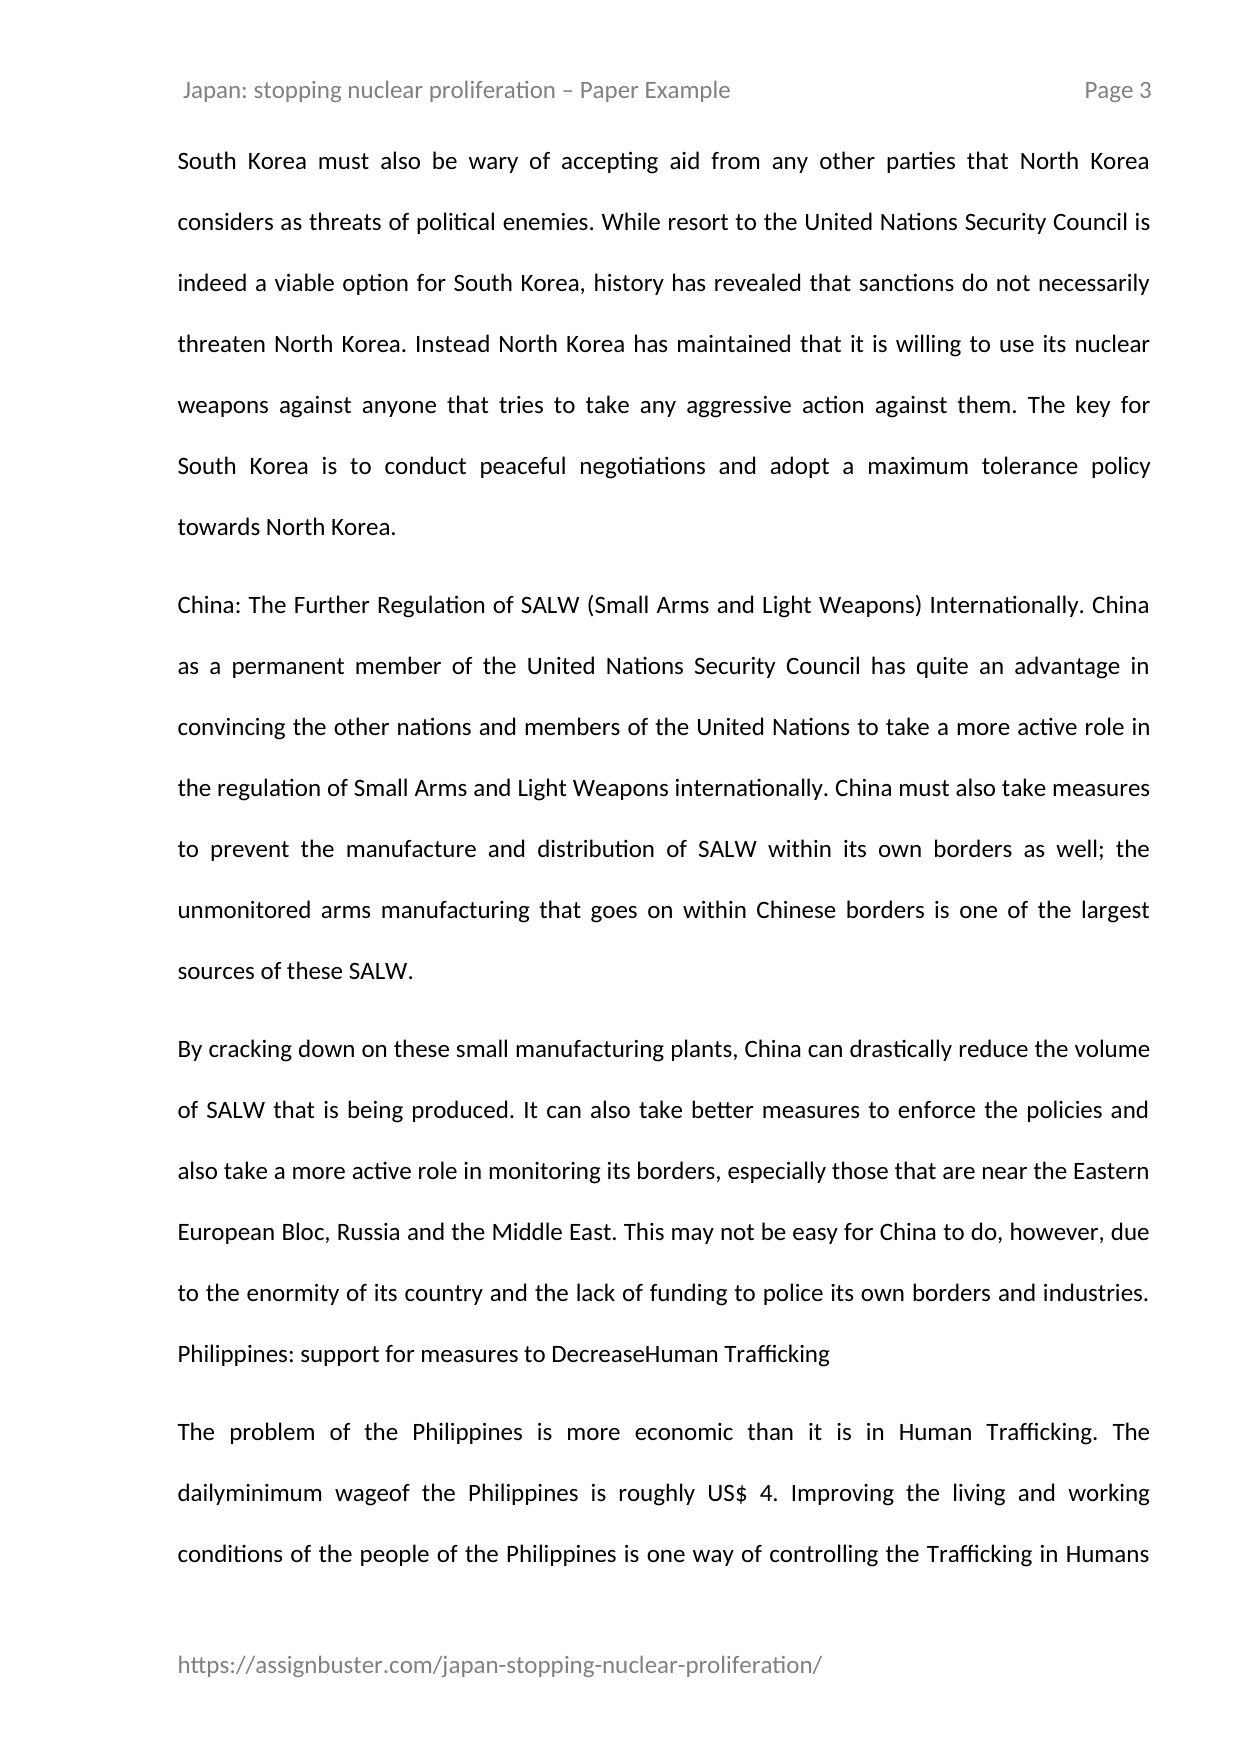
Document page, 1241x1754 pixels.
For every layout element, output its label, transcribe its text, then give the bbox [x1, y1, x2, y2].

text By cracking down on these small manufacturing plants, China can drastically reduce the volume of SALW that is being produced. It can also take better measures to enforce the policies and also take a more active role in monitoring its borders, especially those that are near the Eastern European Bloc, Russia and the Middle East. This may not be easy for China to do, however, due to the enormity of its country and the lack of funding to police its own borders and industries. Philippines: support for measures to DecreaseHuman Trafficking [177, 1033, 1152, 1369]
text South Korea must also be wary of accepting aid from any other parties that North Korea considers as threats of political enemies. While resort to the United Nations Security Council is indeed a viable option for South Korea, history has revealed that sanctions do not necessarily threaten North Korea. Instead North Korea has maintained that it is willing to use its nuclear weapons against anyone that tries to take any aggressive action against them. The key for South Korea is to conduct peaceful negotiations and adopt a maximum tolerance policy towards North Korea. [177, 145, 1152, 542]
text China: The Further Regulation of SALW (Small Arms and Light Weapons) Internationally. China as a permanent member of the United Nations Security Council has quite an advantage in convincing the other nations and members of the United Nations to take a more active role in the regulation of Small Arms and Light Weapons internationally. China must also take measures to prevent the manufacture and distribution of SALW within its own borders as well; the unmonitored arms manufacturing that goes on within Chinese borders is one of the largest sources of these SALW. [177, 589, 1152, 986]
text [177, 1416, 1152, 1568]
